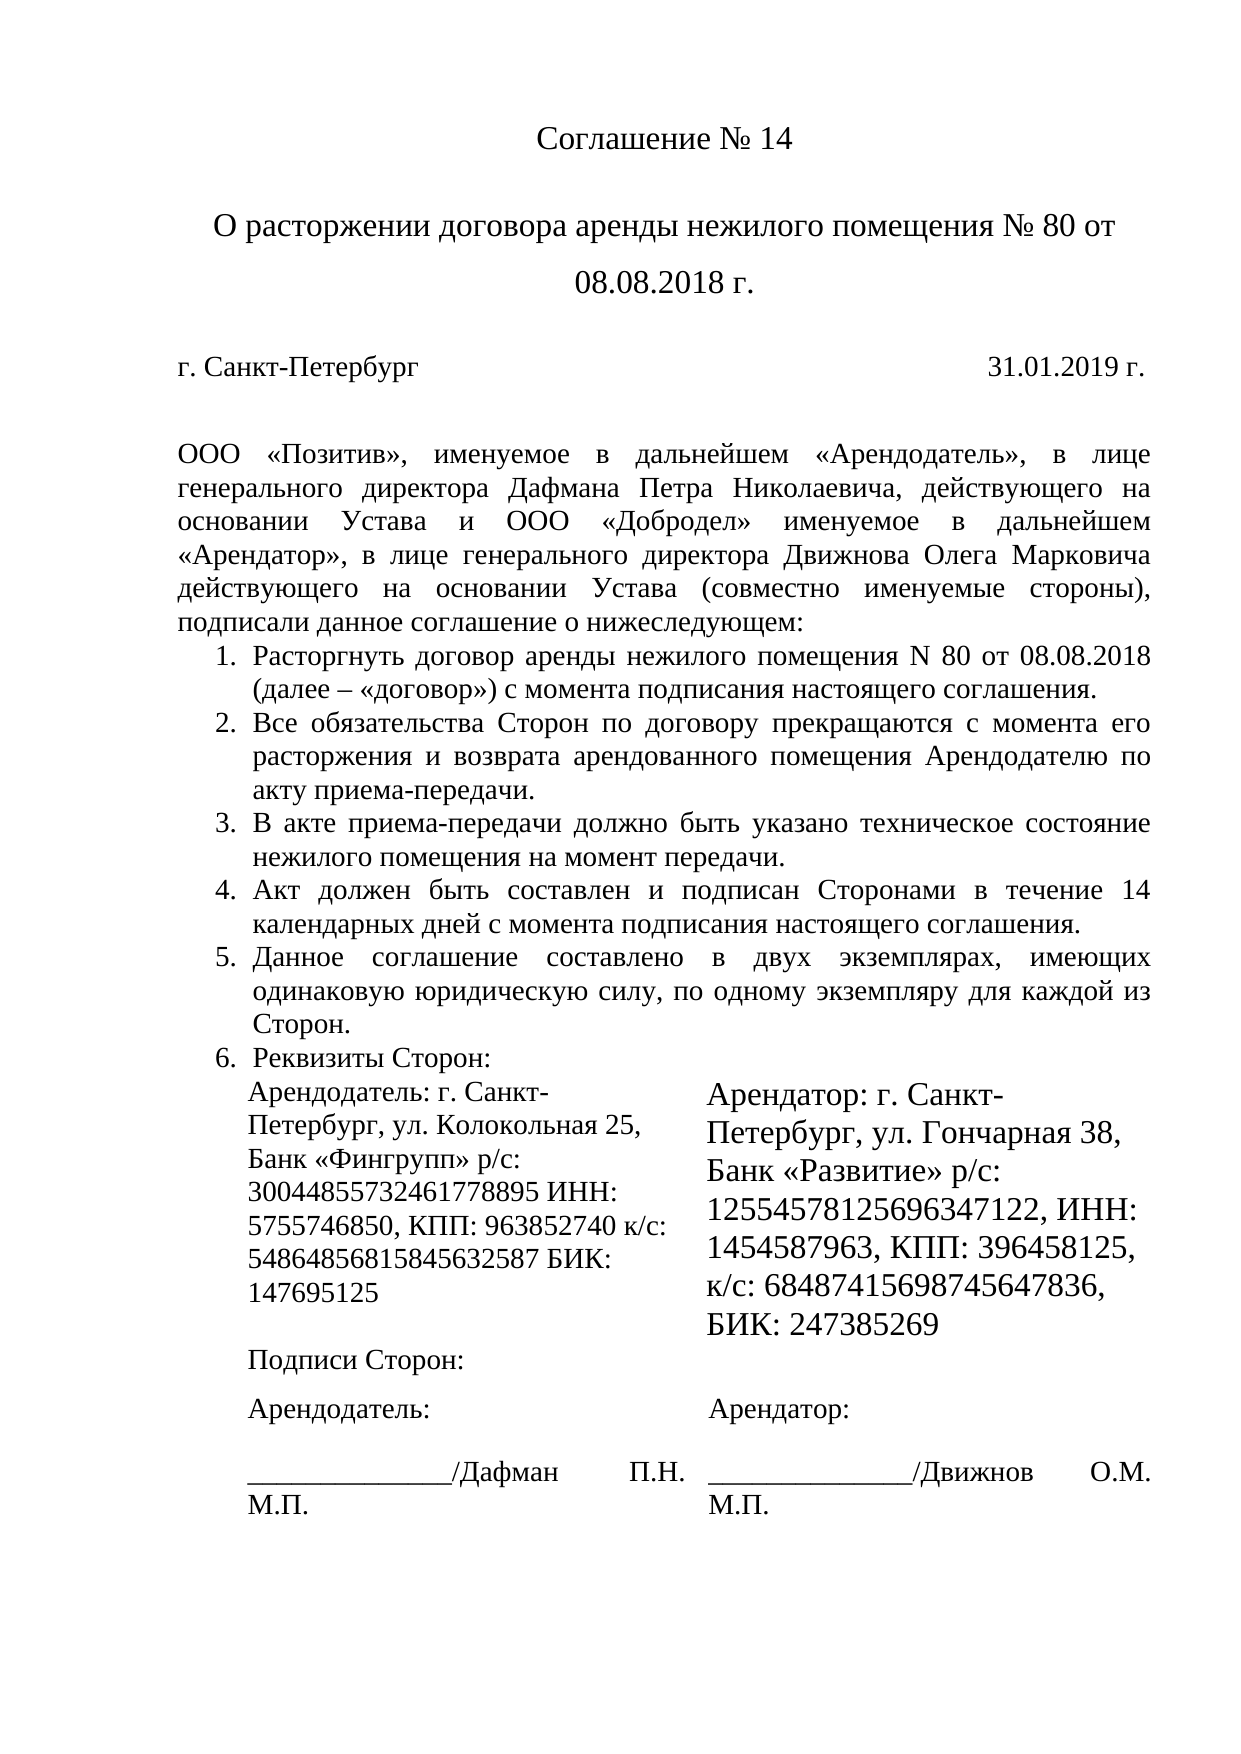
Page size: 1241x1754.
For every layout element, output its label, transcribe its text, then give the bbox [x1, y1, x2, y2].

text О расторжении договора аренды нежилого помещения № 80 от 08.08.2018 г. [177, 205, 1152, 301]
table_header Арендатор: г. Санкт-Петербург, ул. Гончарная 38, Банк «Развитие» р/с: 12554578125696347122, ИНН: 1454587963, КПП: 396458125, к/с: 68487415698745647836, БИК: 247385269 [695, 1074, 1163, 1342]
list Все обязательства Сторон по договору прекращаются с момента его расторжения и возврата арендованного помещения Арендодателю по акту приема-передачи. [215, 705, 1152, 805]
table_header Арендодатель: г. Санкт-Петербург, ул. Колокольная 25, Банк «Фингрупп» р/с: 30044855732461778895 ИНН: 5755746850, КПП: 963852740 к/с: 54864856815845632587 БИК: 147695125 [236, 1074, 695, 1342]
text г. Санкт-Петербург 31.01.2019 г. [177, 349, 1152, 382]
table_cell Арендодатель: ______________/Дафман П.Н. М.П. [236, 1391, 697, 1537]
text ООО «Позитив», именуемое в дальнейшем «Арендодатель», в лице генерального директора Дафмана Петра Николаевича, действующего на основании Устава и ООО «Добродел» именуемое в дальнейшем «Арендатор», в лице генерального директора Движнова Олега Марковича действующего на основании Устава (совместно именуемые стороны), подписали данное соглашение о нижеследующем: [177, 436, 1152, 638]
table_cell Подписи Сторон: [236, 1342, 1163, 1391]
list Реквизиты Сторон: [215, 1040, 1152, 1074]
list Данное соглашение составлено в двух экземплярах, имеющих одинаковую юридическую силу, по одному экземпляру для каждой из Сторон. [215, 939, 1152, 1040]
text Соглашение № 14 [177, 118, 1152, 156]
list Расторгнуть договор аренды нежилого помещения N 80 от 08.08.2018 (далее – «договор») с момента подписания настоящего соглашения. [215, 638, 1152, 705]
table_cell Арендатор: ______________/Движнов О.М. М.П. [697, 1391, 1163, 1537]
list В акте приема-передачи должно быть указано техническое состояние нежилого помещения на момент передачи. [215, 805, 1152, 872]
list Акт должен быть составлен и подписан Сторонами в течение 14 календарных дней с момента подписания настоящего соглашения. [215, 872, 1152, 939]
